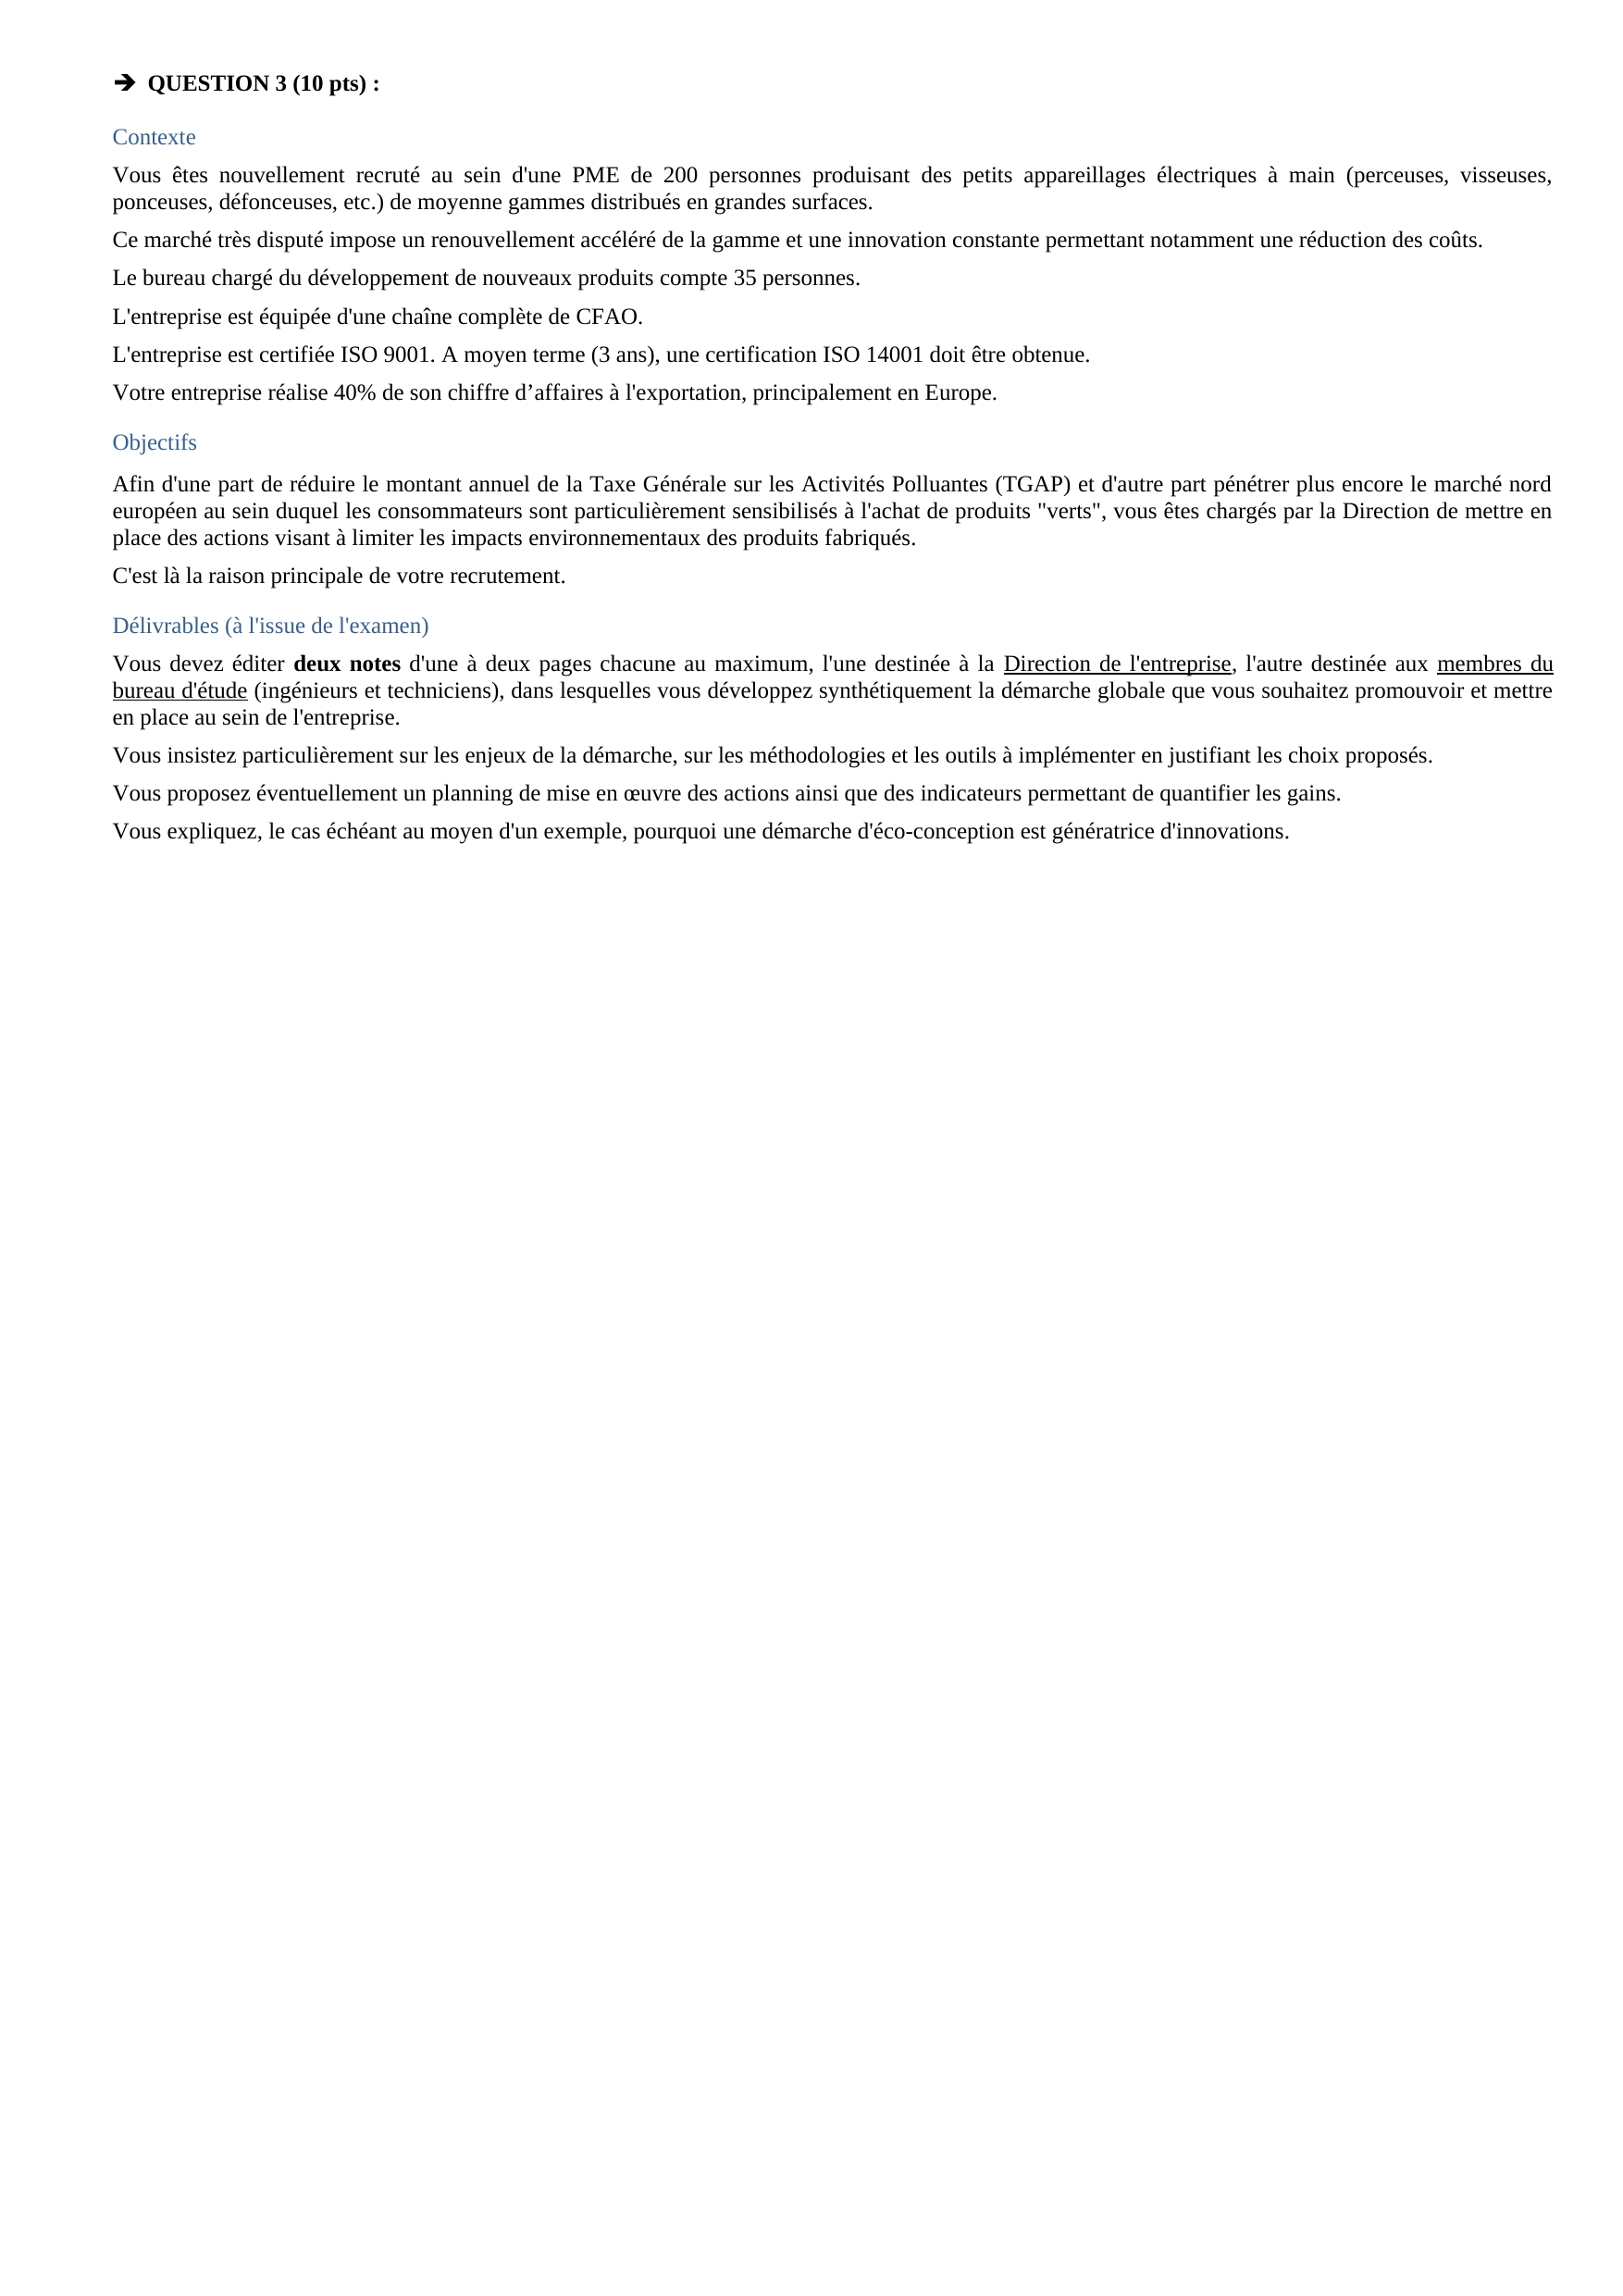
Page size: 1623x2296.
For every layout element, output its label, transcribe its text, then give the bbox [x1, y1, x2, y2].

text Ce marché très disputé impose un renouvellement accéléré de la gamme et une innovation constante permettant notamment une réduction des coûts. [112, 226, 1554, 253]
subtitle Délivrables (à l'issue de l'examen) [112, 612, 1554, 639]
text Afin d'une part de réduire le montant annuel de la Taxe Générale sur les Activités Polluantes (TGAP) et d'autre part pénétrer plus encore le marché nord européen au sein duquel les consommateurs sont particulièrement sensibilisés à l'achat de produits "verts", vous êtes chargés par la Direction de mettre en place des actions visant à limiter les impacts environnementaux des produits fabriqués. [112, 470, 1554, 551]
subtitle Contexte [112, 123, 1554, 150]
subtitle Objectifs [112, 428, 1554, 455]
text C'est là la raison principale de votre recrutement. [112, 562, 1554, 589]
text Vous devez éditer deux notes d'une à deux pages chacune au maximum, l'une destinée à la Direction de l'entreprise, l'autre destinée aux membres du bureau d'étude (ingénieurs et techniciens), dans lesquelles vous développez synthétiquement la démarche globale que vous souhaitez promouvoir et mettre en place au sein de l'entreprise. [112, 650, 1554, 729]
text Votre entreprise réalise 40% de son chiffre d’affaires à l'exportation, principalement en Europe. [112, 379, 1554, 405]
text L'entreprise est équipée d'une chaîne complète de CFAO. [112, 303, 1554, 329]
text Vous proposez éventuellement un planning de mise en œuvre des actions ainsi que des indicateurs permettant de quantifier les gains. [112, 779, 1554, 806]
text Vous êtes nouvellement recruté au sein d'une PME de 200 personnes produisant des petits appareillages électriques à main (perceuses, visseuses, ponceuses, défonceuses, etc.) de moyenne gammes distribués en grandes surfaces. [112, 161, 1554, 215]
text Vous insistez particulièrement sur les enjeux de la démarche, sur les méthodologies et les outils à implémenter en justifiant les choix proposés. [112, 741, 1554, 768]
text L'entreprise est certifiée ISO moyen terme (3 ans), une certification ISO 14001 doit être obtenue. [112, 341, 1554, 367]
text Le bureau chargé du développement de nouveaux produits compte 35 personnes. [112, 265, 1554, 291]
text Vous expliquez, le cas échéant au moyen d'un exemple, pourquoi une démarche d'éco-conception est génératrice d'innovations. [112, 817, 1554, 844]
list QUESTION 3 (10 pts) : [113, 69, 1554, 96]
